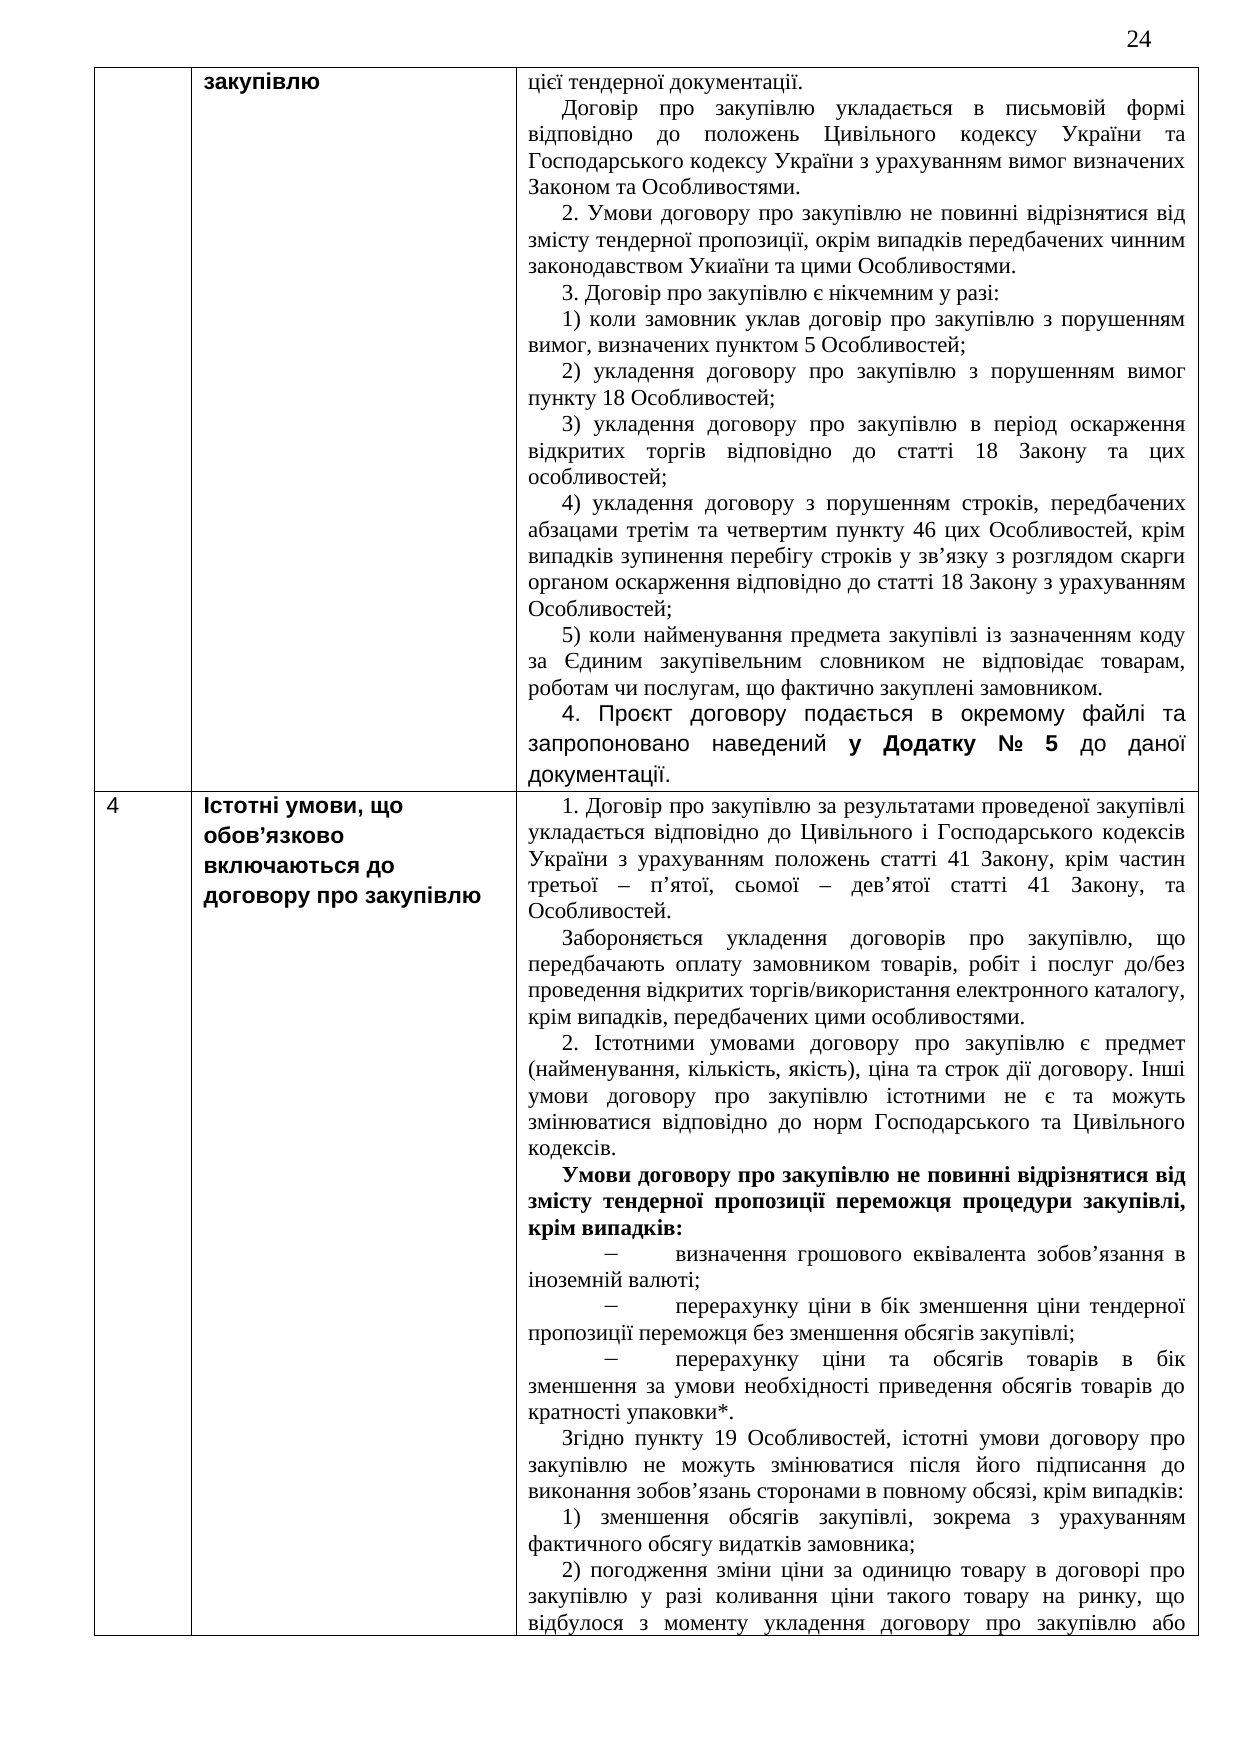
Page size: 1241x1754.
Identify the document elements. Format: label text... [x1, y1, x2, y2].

table_cell 3 [95, 68, 191, 791]
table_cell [192, 68, 516, 791]
table_cell 4 [95, 792, 191, 1635]
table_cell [192, 792, 516, 1635]
